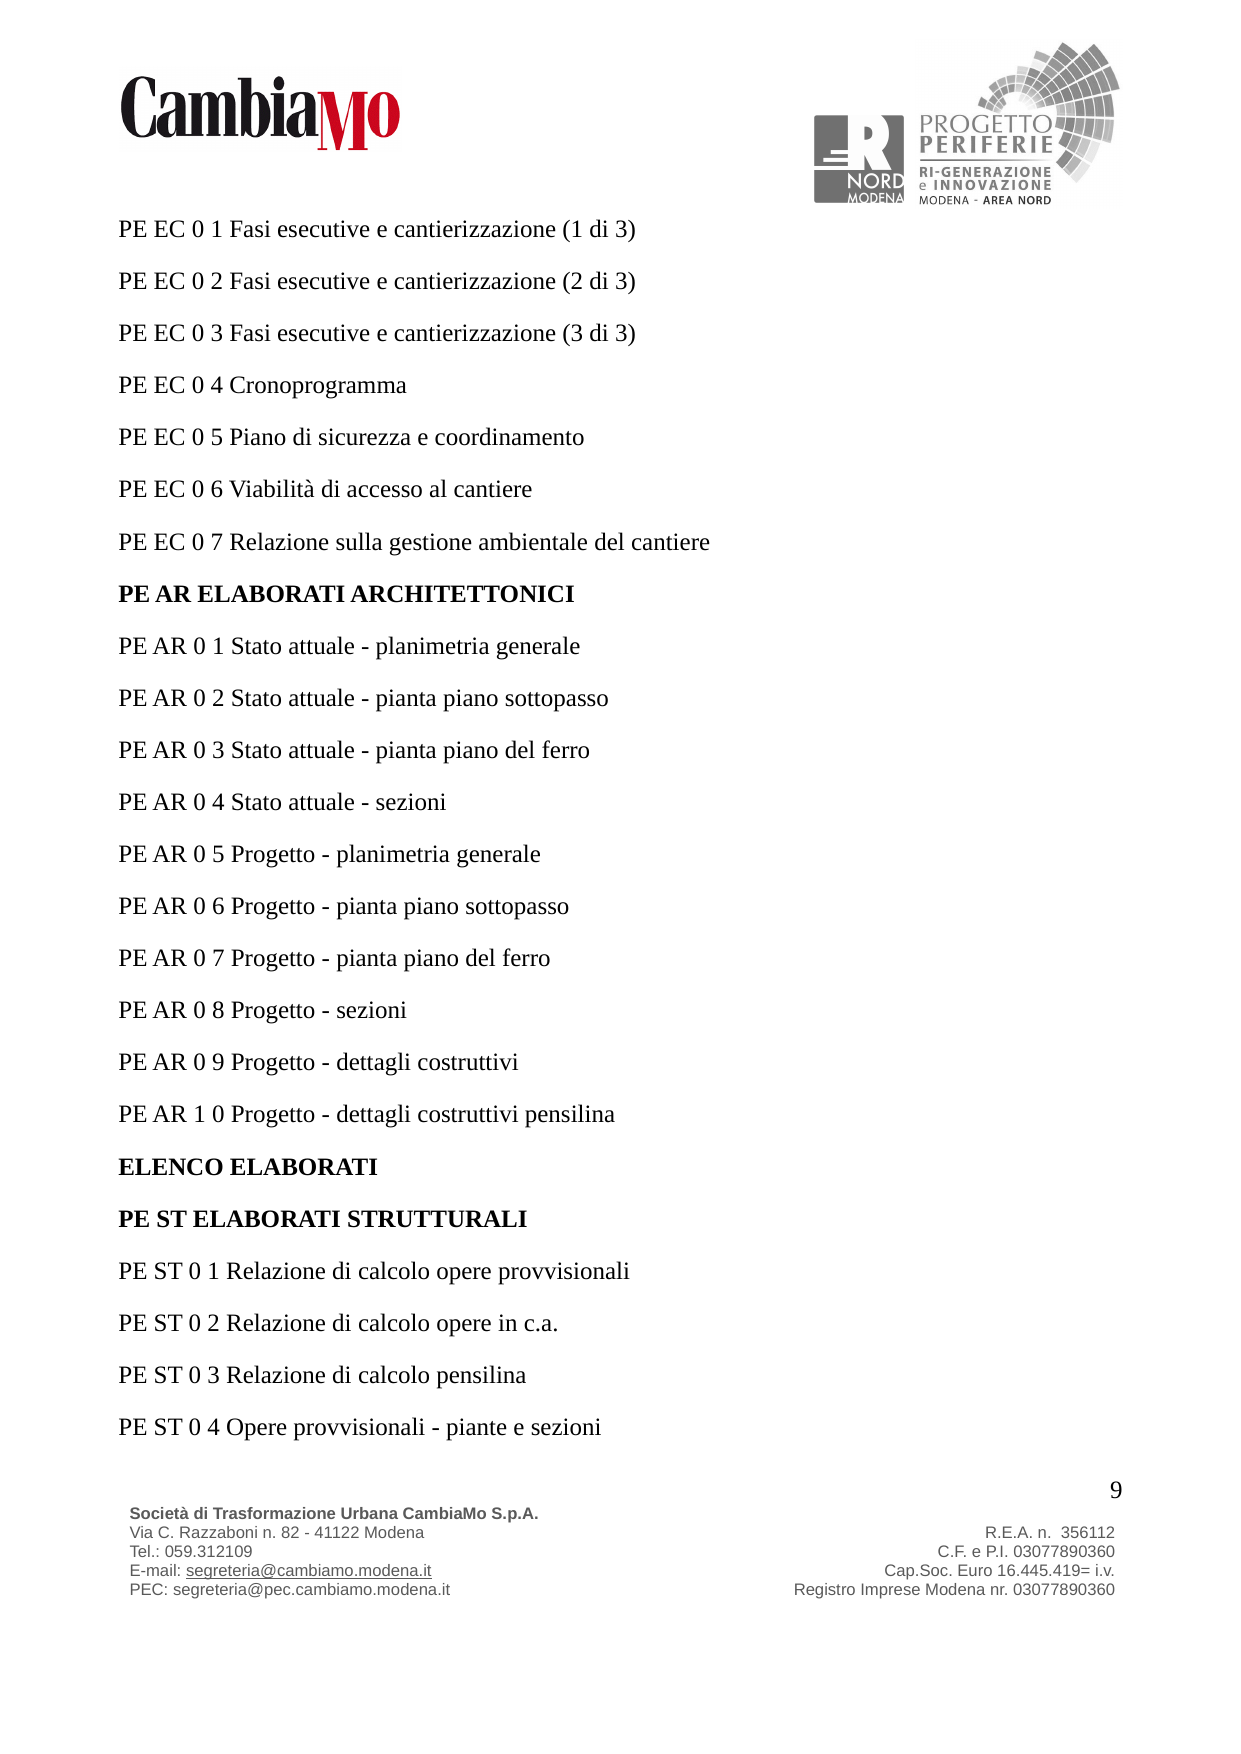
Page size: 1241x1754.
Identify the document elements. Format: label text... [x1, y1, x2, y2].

text PE AR 0 9 Progetto - dettagli costruttivi [118, 1029, 1122, 1081]
text PE ST 0 3 Relazione di calcolo pensilina [118, 1342, 1122, 1394]
text PE AR 0 1 Stato attuale - planimetria generale [118, 612, 1122, 664]
text PE ST 0 4 Opere provvisionali - piante e sezioni [118, 1394, 1122, 1446]
text PE EC 0 2 Fasi esecutive e cantierizzazione (2 di 3) [118, 248, 1122, 300]
text PE EC 0 7 Relazione sulla gestione ambientale del cantiere [118, 508, 1122, 560]
text PE EC 0 1 Fasi esecutive e cantierizzazione (1 di 3) [118, 196, 1122, 248]
text PE EC 0 3 Fasi esecutive e cantierizzazione (3 di 3) [118, 300, 1122, 352]
text PE EC 0 4 Cronoprogramma [118, 352, 1122, 404]
text PE ST ELABORATI STRUTTURALI [118, 1185, 1122, 1237]
text PE EC 0 6 Viabilità di accesso al cantiere [118, 456, 1122, 508]
text PE AR 0 3 Stato attuale - pianta piano del ferro [118, 717, 1122, 769]
text PE AR 0 6 Progetto - pianta piano sottopasso [118, 873, 1122, 925]
text ELENCO ELABORATI [118, 1133, 1122, 1185]
picture [118, 66, 402, 152]
text PE AR ELABORATI ARCHITETTONICI [118, 560, 1122, 612]
text PE AR 0 7 Progetto - pianta piano del ferro [118, 925, 1122, 977]
text PE AR 0 5 Progetto - planimetria generale [118, 821, 1122, 873]
text PE EC 0 5 Piano di sicurezza e coordinamento [118, 404, 1122, 456]
text PE ST 0 1 Relazione di calcolo opere provvisionali [118, 1237, 1122, 1289]
text PE ST 0 2 Relazione di calcolo opere in c.a. [118, 1289, 1122, 1342]
text PE AR 1 0 Progetto - dettagli costruttivi pensilina [118, 1081, 1122, 1133]
picture [915, 39, 1123, 209]
picture [814, 115, 904, 196]
text PE AR 0 2 Stato attuale - pianta piano sottopasso [118, 664, 1122, 717]
text PE AR 0 8 Progetto - sezioni [118, 977, 1122, 1029]
text PE AR 0 4 Stato attuale - sezioni [118, 769, 1122, 821]
